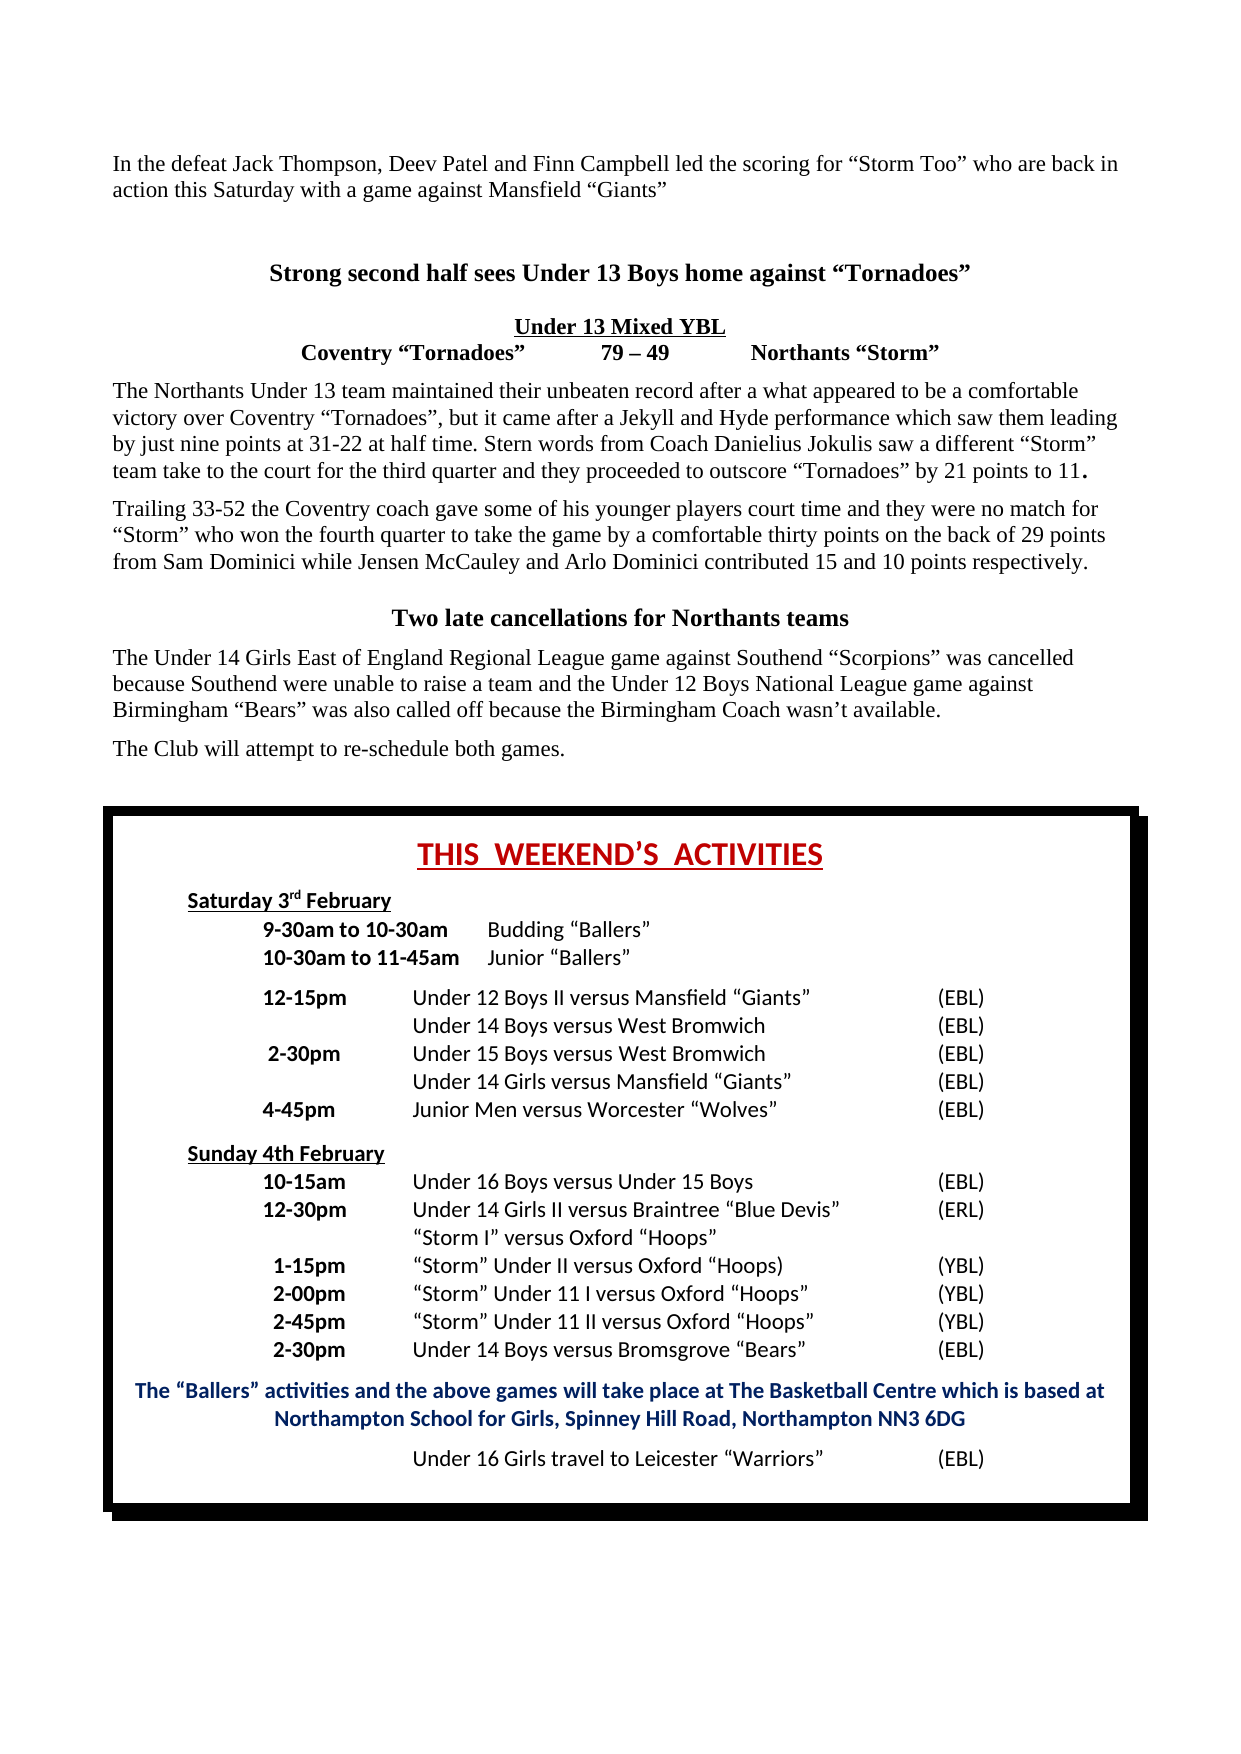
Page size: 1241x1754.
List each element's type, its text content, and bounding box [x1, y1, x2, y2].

text Sunday 4th February [113, 1139, 1128, 1167]
text Saturday 3rd February [113, 887, 1128, 915]
text 2-30pm Under 14 Boys versus Bromsgrove “Bears” (EBL) [113, 1335, 1128, 1363]
text 4-45pm Junior Men versus Worcester “Wolves” (EBL) [113, 1096, 1128, 1123]
text The “Ballers” activities and the above games will take place at The Basketball Centre which is based at Northampton School for Girls, Spinney Hill Road, Northampton NN3 6DG [113, 1376, 1128, 1432]
text 2-30pm Under 15 Boys versus West Bromwich (EBL) [113, 1039, 1128, 1067]
text 1-15pm “Storm” Under II versus Oxford “Hoops) (YBL) [113, 1251, 1128, 1279]
text Under 13 Mixed YBL [112, 313, 1128, 339]
text Trailing 33-52 the Coventry coach gave some of his younger players court time and they were no match for “Storm” who won the fourth quarter to take the game by a comfortable thirty points on the back of 29 points from Sam Dominici while Jensen McCauley and Arlo Dominici contributed 15 and 10 points respectively. [112, 495, 1128, 574]
text 2-00pm “Storm” Under 11 I versus Oxford “Hoops” (YBL) [113, 1279, 1128, 1307]
text 9-30am to 10-30am Budding “Ballers” [113, 915, 1128, 943]
text Two late cancellations for Northants teams [112, 603, 1128, 632]
text The Northants Under 13 team maintained their unbeaten record after a what appeared to be a comfortable victory over Coventry “Tornadoes”, but it came after a Jekyll and Hyde performance which saw them leading by just nine points at 31-22 at half time. Stern words from Coach Danielius Jokulis saw a different “Storm” team take to the court for the third quarter and they proceeded to outscore “Tornadoes” by 21 points to 11. [112, 378, 1128, 483]
text Strong second half sees Under 13 Boys home against “Tornadoes” [112, 258, 1128, 287]
text THIS WEEKEND’S ACTIVITIES [113, 833, 1128, 874]
text Under 14 Boys versus West Bromwich (EBL) [113, 1011, 1128, 1039]
text “Storm I” versus Oxford “Hoops” [113, 1223, 1128, 1251]
text Under 14 Girls versus Mansfield “Giants” (EBL) [113, 1067, 1128, 1096]
text 10-15am Under 16 Boys versus Under 15 Boys (EBL) [113, 1167, 1128, 1195]
text Under 16 Girls travel to Leicester “Warriors” (EBL) [113, 1444, 1128, 1461]
text The Under 14 Girls East of England Regional League game against Southend “Scorpions” was cancelled because Southend were unable to raise a team and the Under 12 Boys National League game against Birmingham “Bears” was also called off because the Birmingham Coach wasn’t available. [112, 643, 1128, 723]
text 12-30pm Under 14 Girls II versus Braintree “Blue Devis” (ERL) [113, 1195, 1128, 1223]
text In the defeat Jack Thompson, Deev Patel and Finn Campbell led the scoring for “Storm Too” who are back in action this Saturday with a game against Mansfield “Giants” [112, 150, 1128, 203]
text Coventry “Tornadoes” 79 – 49 Northants “Storm” [112, 339, 1128, 366]
text The Club will attempt to re-schedule both games. [112, 734, 1128, 761]
text 12-15pm Under 12 Boys II versus Mansfield “Giants” (EBL) [113, 983, 1128, 1011]
text 2-45pm “Storm” Under 11 II versus Oxford “Hoops” (YBL) [113, 1307, 1128, 1335]
text 10-30am to 11-45am Junior “Ballers” [113, 943, 1128, 971]
